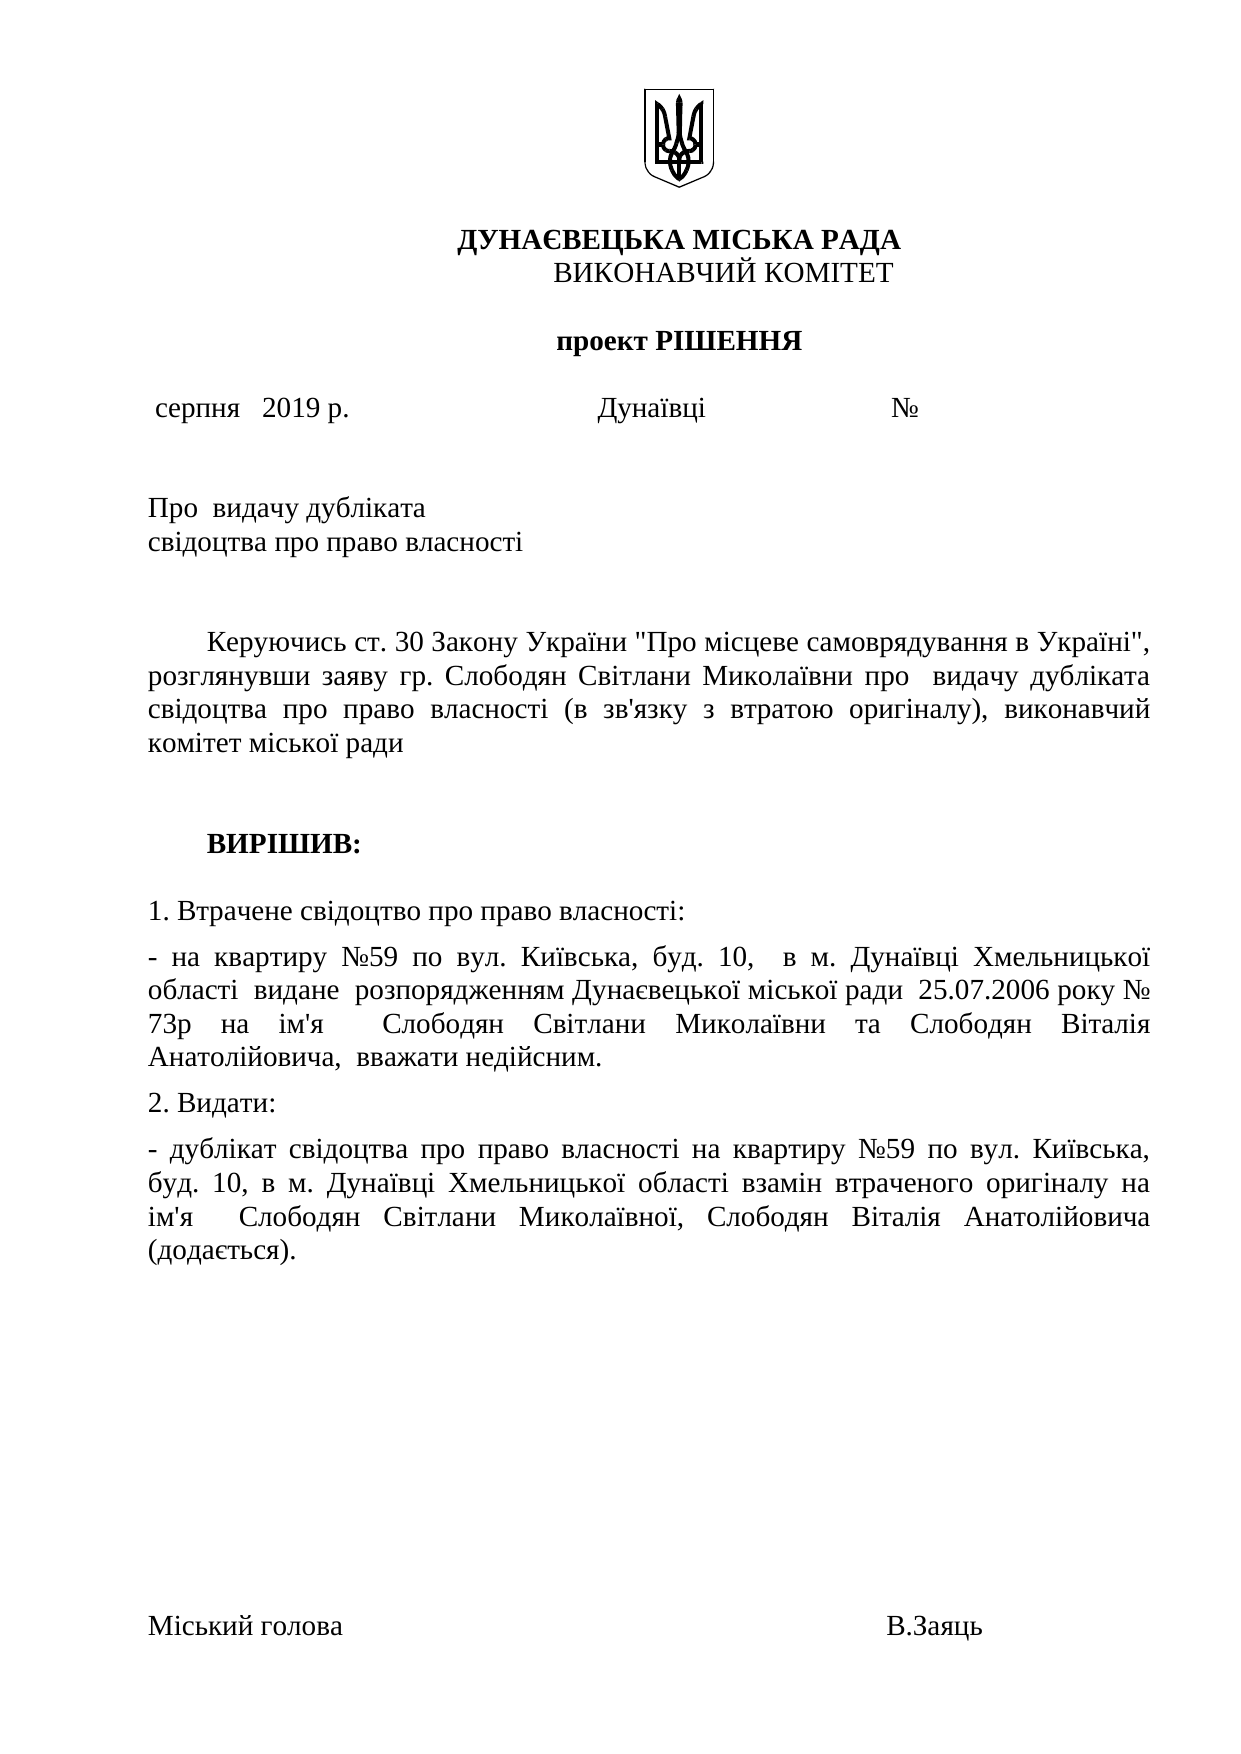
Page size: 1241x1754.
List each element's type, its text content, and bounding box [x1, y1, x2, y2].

text ВИКОНАВЧИЙ КОМІТЕТ [295, 256, 1152, 289]
text - на квартиру №59 по вул. Київська, буд. 10, в м. Дунаївці Хмельницької області видане розпорядженням Дунаєвецької міської ради 25.07.2006 року № 73р на ім'я Слободян Світлани Миколаївни та Слободян Віталія Анатолійовича, вважати недійсним. [148, 939, 1152, 1073]
text 1. Втрачене свідоцтво про право власності: [148, 893, 1152, 926]
text ВИРІШИВ: [148, 826, 1152, 859]
text свідоцтва про право власності [148, 524, 1152, 557]
text проект РІШЕННЯ [207, 323, 1152, 356]
text 2. Видати: [148, 1086, 1152, 1119]
text Керуючись ст. 30 Закону України "Про місцеве самоврядування в Україні", розглянувши заяву гр. Слободян Світлани Миколаївни про видачу дубліката свідоцтва про право власності (в зв'язку з втратою оригіналу), виконавчий комітет міської ради [148, 624, 1152, 759]
text ДУНАЄВЕЦЬКА МІСЬКА РАДА [207, 222, 1152, 256]
text Міський голова В.Заяць [148, 1608, 1152, 1642]
text серпня 2019 р. Дунаївці № [148, 390, 1152, 423]
text - дублікат свідоцтва про право власності на квартиру №59 по вул. Київська, буд. 10, в м. Дунаївці Хмельницької області взамін втраченого оригіналу на ім'я Слободян Світлани Миколаївної, Слободян Віталія Анатолійовича (додається). [148, 1132, 1152, 1266]
text Про видачу дубліката [148, 490, 1152, 524]
